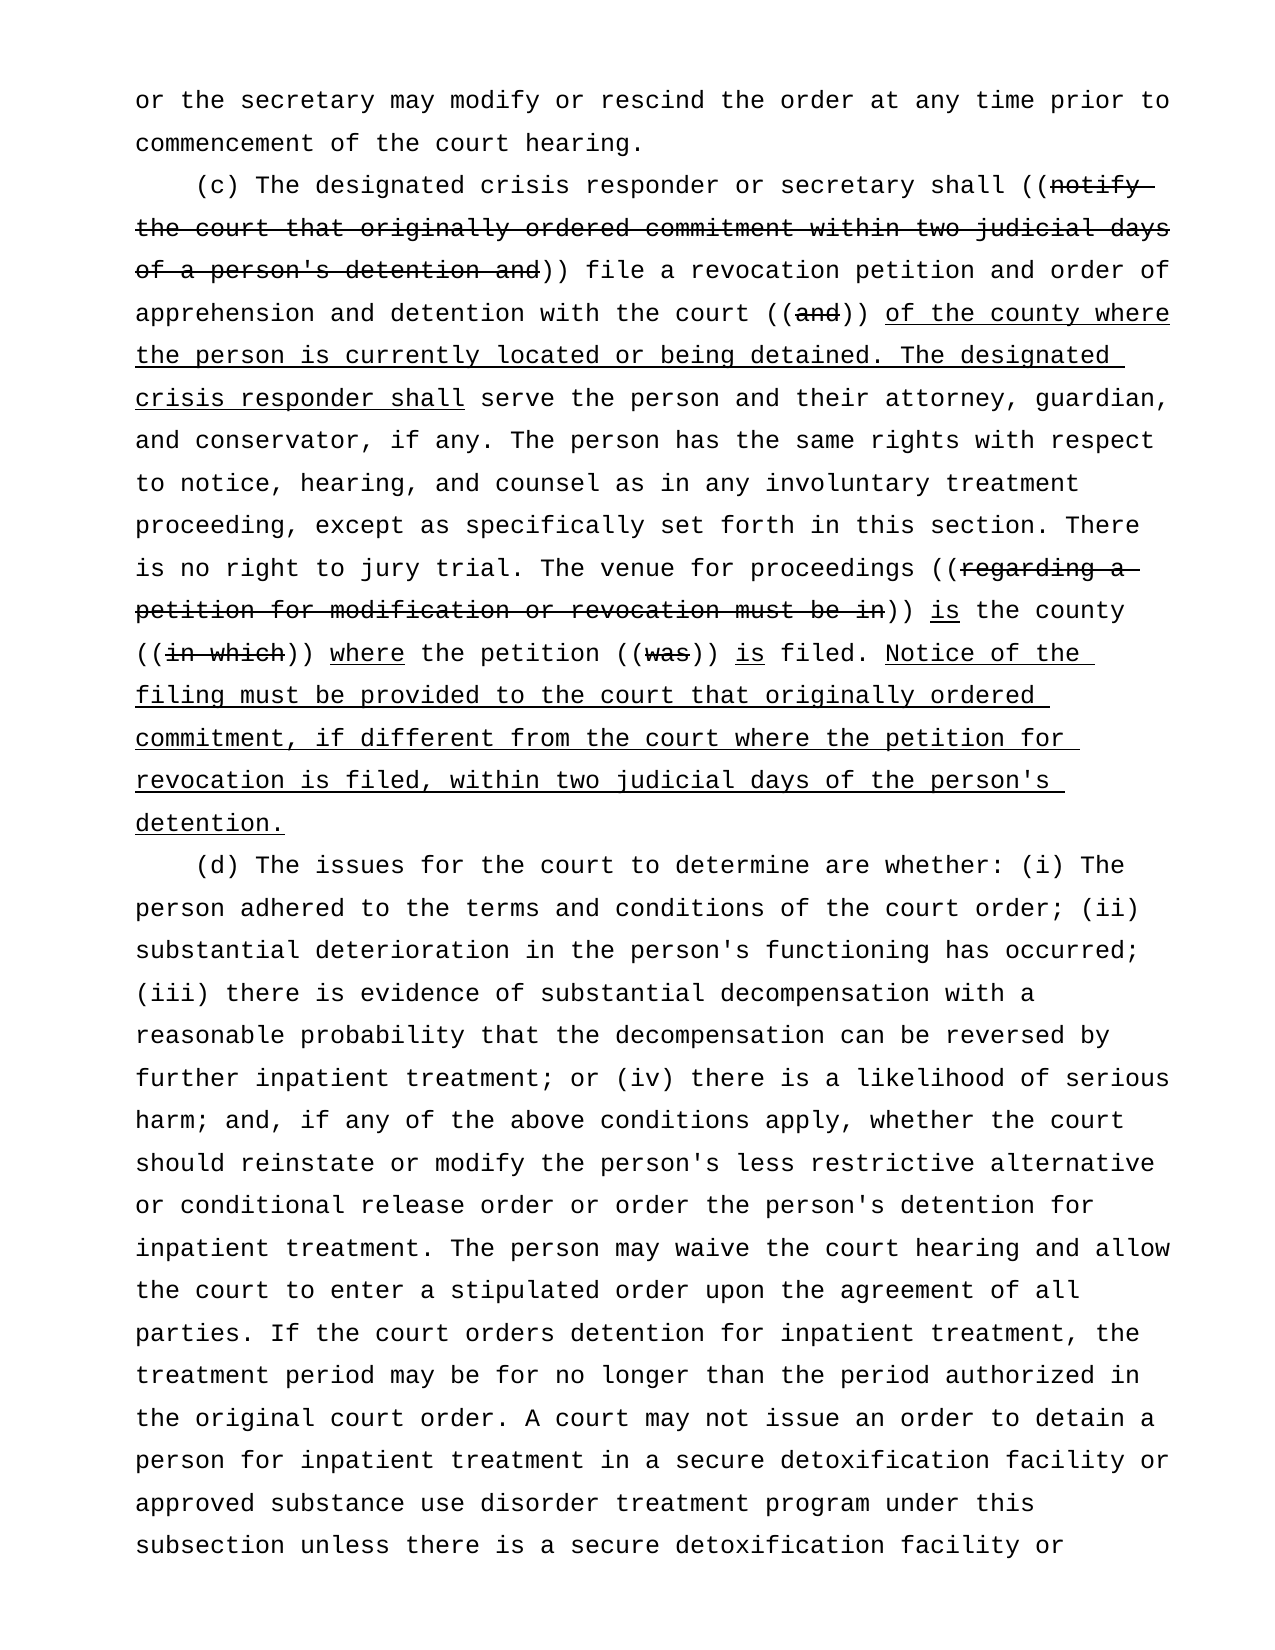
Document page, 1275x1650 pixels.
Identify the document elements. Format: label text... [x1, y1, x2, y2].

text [135, 75, 1170, 160]
text (c) The designated crisis responder or secretary shall ((notify the court that originally ordered commitment within two judicial days of a person's detention and)) file a revocation petition and order of apprehension and detention with the court ((and)) of the county where the person is currently located or being detained. The designated crisis responder shall serve the person and their attorney, guardian, and conservator, if any. The person has the same rights with respect to notice, hearing, and counsel as in any involuntary treatment proceeding, except as specifically set forth in this section. There is no right to jury trial. The venue for proceedings ((regarding a petition for modification or revocation must be in)) is the county ((in which)) where the petition ((was)) is filed. Notice of the filing must be provided to the court that originally ordered commitment, if different from the court where the petition for revocation is filed, within two judicial days of the person's detention. [135, 231, 1170, 840]
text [135, 840, 1170, 1562]
text (c) The designated crisis responder or secretary shall ((notify the court that originally ordered commitment within two judicial days of a person's detention and)) file a revocation petition and order of apprehension and detention with the court ((and)) of the county where the person is currently located or being detained. The designated crisis responder shall serve the person and their attorney, guardian, and conservator, if any. The person has the same rights with respect to notice, hearing, and counsel as in any involuntary treatment proceeding, except as specifically set forth in this section. There is no right to jury trial. The venue for proceedings ((regarding a petition for modification or revocation must be in)) is the county ((in which)) where the petition ((was)) is filed. Notice of the filing must be provided to the court that originally ordered commitment, if different from the court where the petition for revocation is filed, within two judicial days of the person's detention. [135, 160, 1170, 229]
